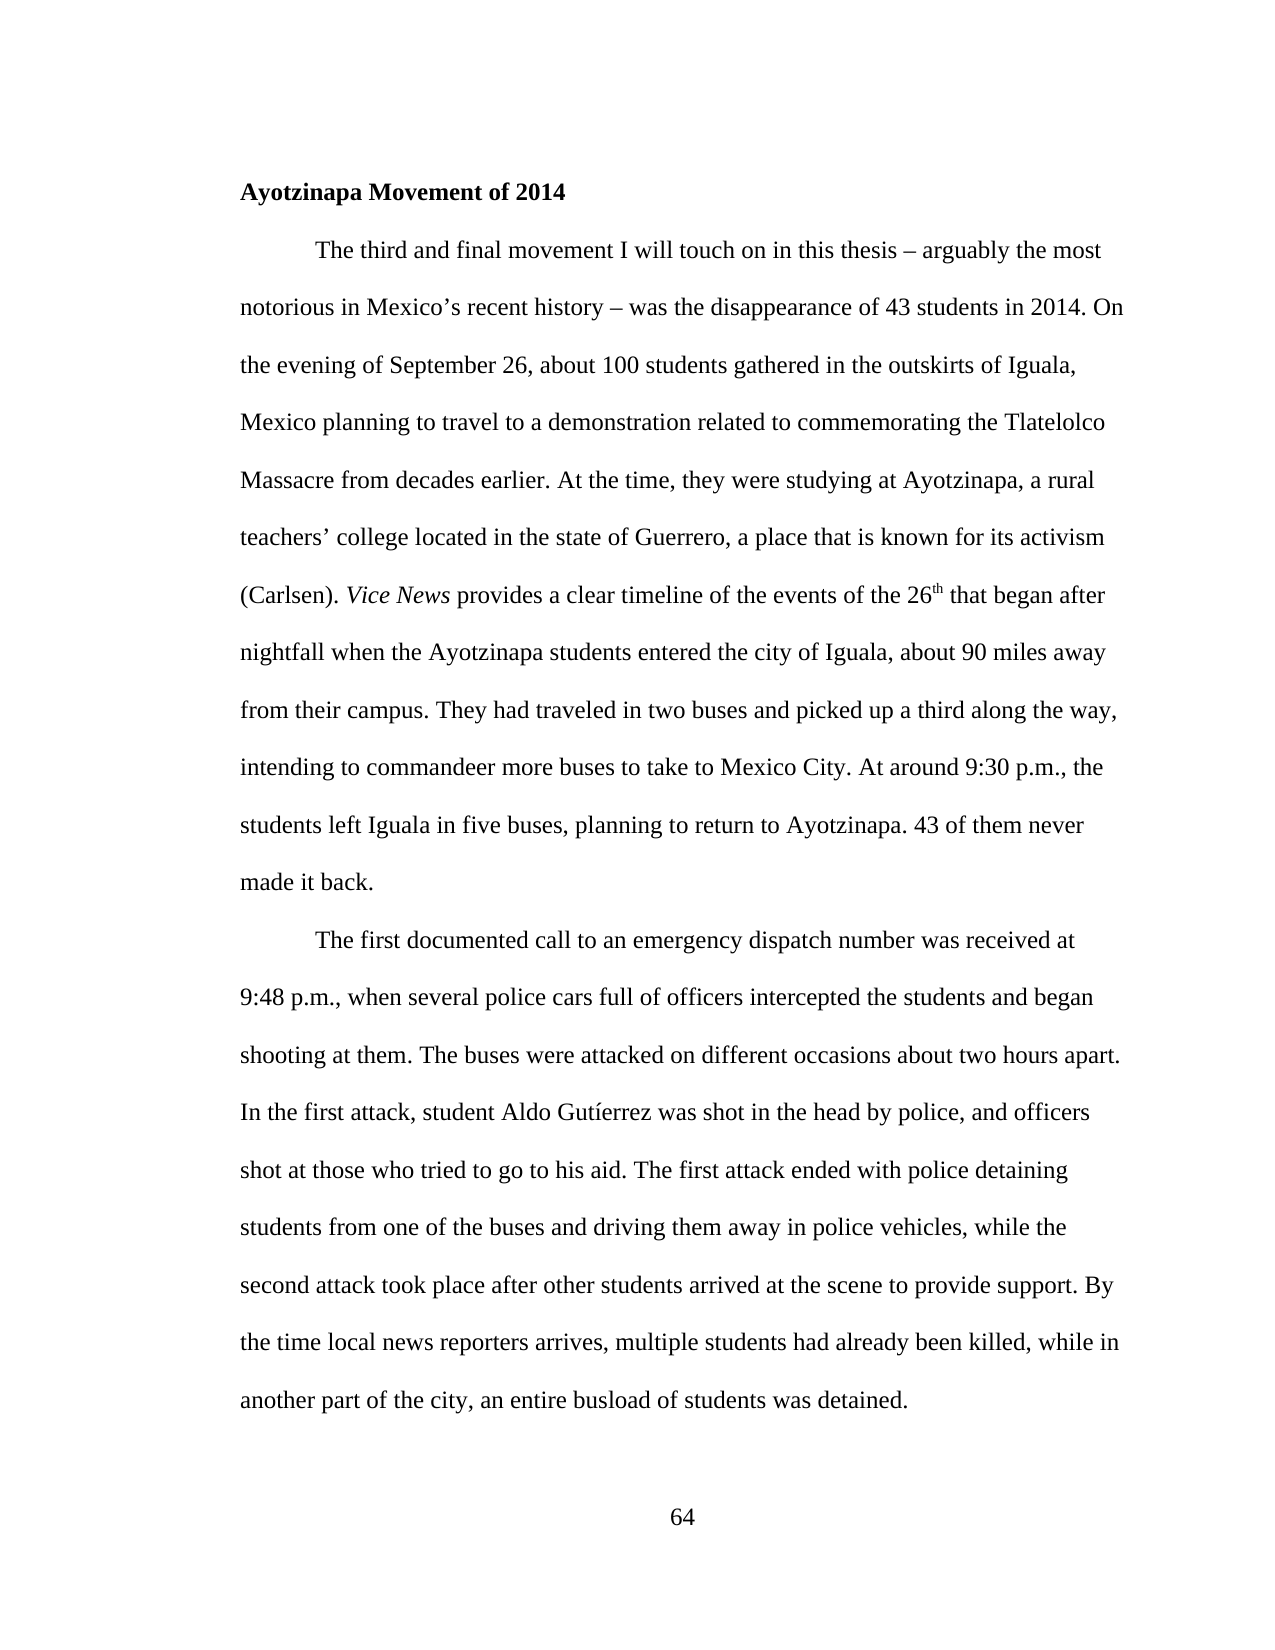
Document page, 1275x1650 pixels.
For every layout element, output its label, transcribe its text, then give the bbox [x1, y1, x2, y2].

text The third and final movement I will touch on in this thesis – arguably the most notorious in Mexico’s recent history – was the disappearance of 43 students in 2014. On the evening of September 26, about 100 students gathered in the outskirts of Iguala, Mexico planning to travel to a demonstration related to commemorating the Tlatelolco Massacre from decades earlier. At the time, they were studying at Ayotzinapa, a rural teachers’ college located in the state of Guerrero, a place that is known for its activism (Carlsen). Vice News provides a clear timeline of the events of the 26th that began after nightfall when the Ayotzinapa students entered the city of Iguala, about 90 miles away from their campus. They had traveled in two buses and picked up a third along the way, intending to commandeer more buses to take to Mexico City. At around 9:30 p.m., the students left Iguala in five buses, planning to return to Ayotzinapa. 43 of them never made it back. [240, 235, 1125, 896]
text Ayotzinapa Movement of 2014 [240, 177, 1125, 206]
text The first documented call to an emergency dispatch number was received at 9:48 p.m., when several police cars full of officers intercepted the students and began shooting at them. The buses were attacked on different occasions about two hours apart. In the first attack, student Aldo Gutíerrez was shot in the head by police, and officers shot at those who tried to go to his aid. The first attack ended with police detaining students from one of the buses and driving them away in police vehicles, while the second attack took place after other students arrived at the scene to provide support. By the time local news reporters arrives, multiple students had already been killed, while in another part of the city, an entire busload of students was detained. [240, 925, 1125, 1414]
